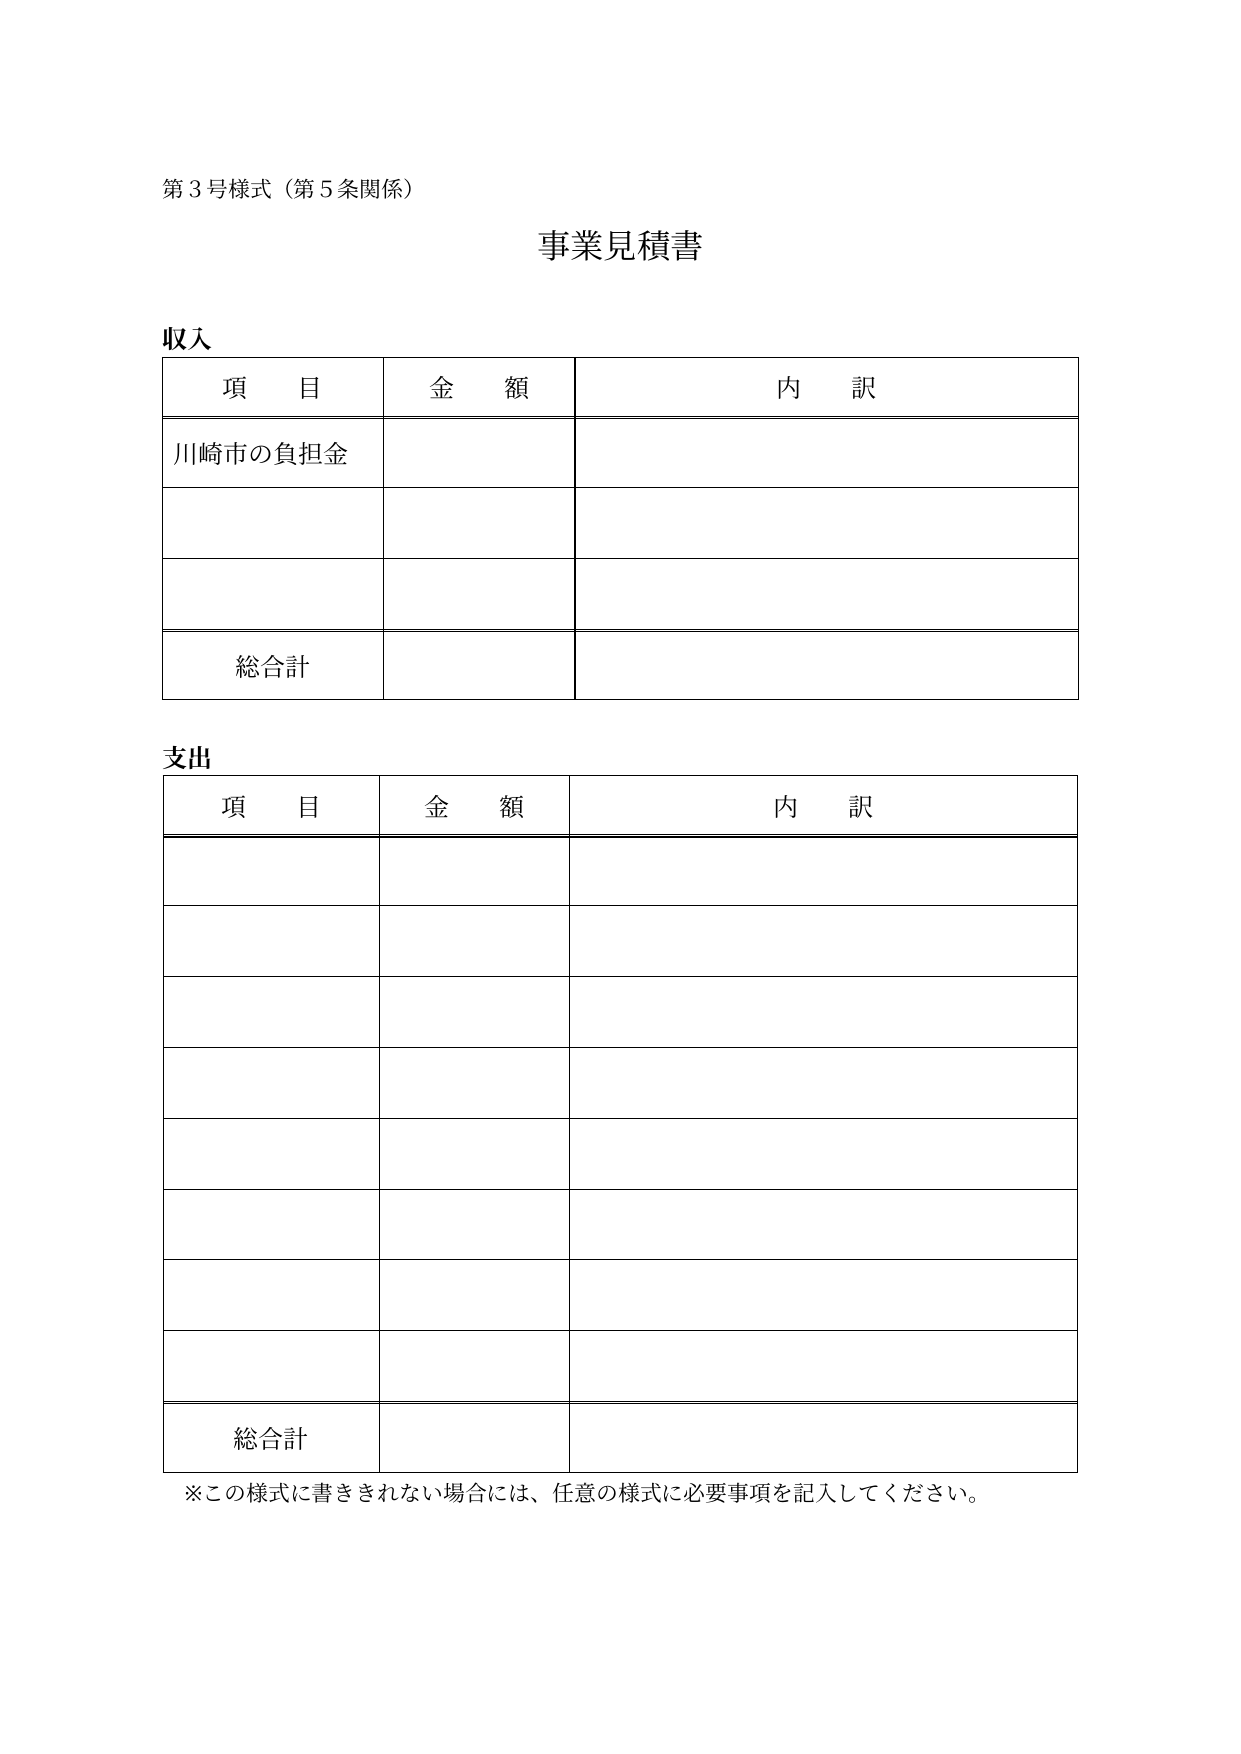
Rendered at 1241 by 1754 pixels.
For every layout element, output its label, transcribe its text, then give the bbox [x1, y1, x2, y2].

table_cell [384, 419, 574, 487]
table_header 金 額 [384, 358, 574, 416]
text 第３号様式（第５条関係） [162, 169, 1078, 207]
table_cell [380, 838, 569, 905]
table_cell [570, 1260, 1077, 1330]
table_cell 川崎市の負担金 [163, 419, 383, 487]
table_cell [164, 977, 379, 1047]
table_cell [570, 1404, 1077, 1472]
table_cell [164, 1190, 379, 1259]
table_cell [164, 1260, 379, 1330]
table_cell [164, 838, 379, 905]
table_cell [570, 1119, 1077, 1188]
table_cell 総合計 [164, 1404, 379, 1472]
table_cell [164, 1331, 379, 1401]
table_cell [164, 1119, 379, 1188]
table_cell [570, 838, 1077, 905]
text 支出 [162, 738, 1078, 775]
table_cell [576, 488, 1078, 558]
table_header 金 額 [380, 776, 569, 834]
table_cell [384, 488, 574, 558]
table_cell [384, 632, 574, 699]
table_cell [380, 1260, 569, 1330]
table_header 内 訳 [576, 358, 1078, 416]
table_cell [380, 1048, 569, 1118]
text ※この様式に書ききれない場合には、任意の様式に必要事項を記入してください。 [162, 1473, 1078, 1510]
table_cell [380, 977, 569, 1047]
text 事業見積書 [162, 207, 1078, 282]
table_cell [576, 632, 1078, 699]
table_header 項 目 [164, 776, 379, 834]
table_cell [380, 1119, 569, 1188]
table_cell [380, 1190, 569, 1259]
table_cell [576, 419, 1078, 487]
table_cell [380, 1331, 569, 1401]
table_header 内 訳 [570, 776, 1077, 834]
table_cell [164, 906, 379, 976]
table_cell [163, 488, 383, 558]
table_cell [570, 906, 1077, 976]
table_cell [570, 1331, 1077, 1401]
table_cell [576, 559, 1078, 628]
text 収入 [162, 319, 1078, 357]
table_cell [384, 559, 574, 628]
table_cell [380, 1404, 569, 1472]
table_cell [164, 1048, 379, 1118]
table_cell [163, 559, 383, 628]
table_cell [380, 906, 569, 976]
table_cell [570, 1048, 1077, 1118]
table_cell [570, 977, 1077, 1047]
table_header 項 目 [163, 358, 383, 416]
table_cell 総合計 [163, 632, 383, 699]
table_cell [570, 1190, 1077, 1259]
